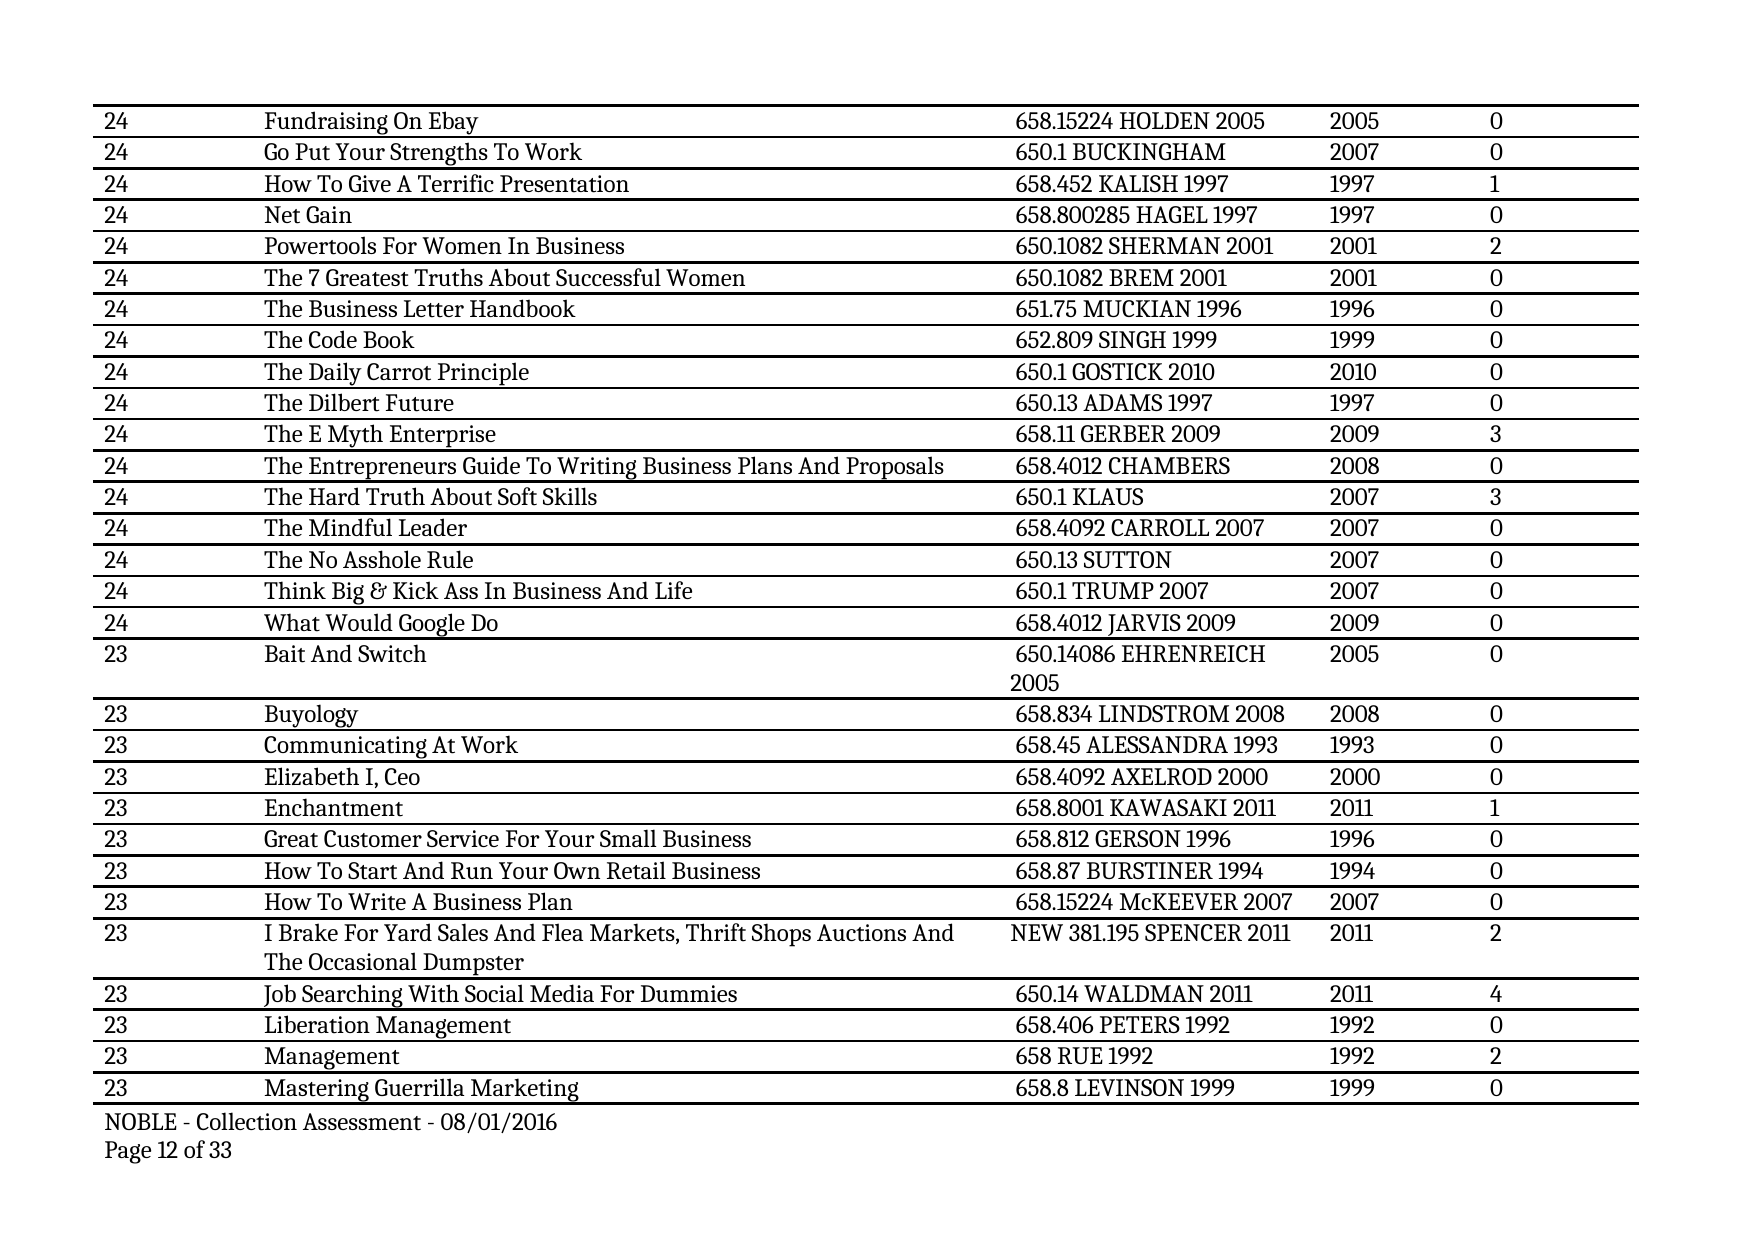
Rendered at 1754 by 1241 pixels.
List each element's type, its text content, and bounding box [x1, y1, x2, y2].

table_cell 24 [93, 107, 253, 136]
table_cell What Would Google Do [253, 608, 999, 637]
table_cell 0 [1479, 295, 1638, 324]
table_cell The Mindful Leader [253, 515, 999, 543]
table_cell 658.4092 AXELROD 2000 [999, 763, 1319, 791]
table_cell 24 [93, 232, 253, 261]
table_cell 23 [93, 825, 253, 854]
table_cell 650.13 SUTTON [999, 546, 1319, 574]
table_cell Job Searching With Social Media For Dummies [253, 980, 999, 1008]
table_cell 650.1082 BREM 2001 [999, 264, 1319, 292]
table_cell 1997 [1319, 170, 1478, 198]
table_cell 2010 [1319, 358, 1478, 386]
table_cell Mastering Guerrilla Marketing [253, 1074, 999, 1102]
table_cell 23 [93, 980, 253, 1008]
table_cell Liberation Management [253, 1011, 999, 1039]
table_cell 23 [93, 1011, 253, 1039]
table_cell 24 [93, 515, 253, 543]
table_cell 23 [93, 700, 253, 729]
table_cell 24 [93, 138, 253, 167]
table_cell 652.809 SINGH 1999 [999, 326, 1319, 355]
table_cell 24 [93, 201, 253, 229]
table_cell 658.11 GERBER 2009 [999, 420, 1319, 449]
table_cell 658.406 PETERS 1992 [999, 1011, 1319, 1039]
table_cell 658.800285 HAGEL 1997 [999, 201, 1319, 229]
table_cell 1997 [1319, 389, 1478, 418]
table_cell Fundraising On Ebay [253, 107, 999, 136]
table_cell 23 [93, 857, 253, 885]
table_cell 24 [93, 546, 253, 574]
table_cell I Brake For Yard Sales And Flea Markets, Thrift Shops Auctions And The Occasional Dumpster [253, 920, 999, 977]
table_cell 2009 [1319, 420, 1478, 449]
table_cell 658.4012 CHAMBERS [999, 452, 1319, 480]
table_cell How To Give A Terrific Presentation [253, 170, 999, 198]
table_cell 1997 [1319, 201, 1478, 229]
table_cell 658.45 ALESSANDRA 1993 [999, 731, 1319, 760]
table_cell 658.8001 KAWASAKI 2011 [999, 794, 1319, 823]
table_cell 2009 [1319, 608, 1478, 637]
table_cell The 7 Greatest Truths About Successful Women [253, 264, 999, 292]
table_cell 1992 [1319, 1042, 1478, 1071]
table_cell 2000 [1319, 763, 1478, 791]
table_cell The Code Book [253, 326, 999, 355]
table_cell 2001 [1319, 232, 1478, 261]
table_cell How To Start And Run Your Own Retail Business [253, 857, 999, 885]
table_cell 2005 [1319, 107, 1478, 136]
table_cell The Business Letter Handbook [253, 295, 999, 324]
table_cell 2008 [1319, 700, 1478, 729]
table_cell Great Customer Service For Your Small Business [253, 825, 999, 854]
table_cell 23 [93, 888, 253, 917]
table_cell 23 [93, 763, 253, 791]
table_cell 2007 [1319, 577, 1478, 606]
table_cell 23 [93, 640, 253, 697]
table_cell 658.8 LEVINSON 1999 [999, 1074, 1319, 1102]
table_cell 1 [1479, 794, 1638, 823]
table_cell 24 [93, 264, 253, 292]
table_cell 1999 [1319, 326, 1478, 355]
table_cell 2007 [1319, 515, 1478, 543]
table_cell 2 [1479, 232, 1638, 261]
table_cell 24 [93, 170, 253, 198]
table_cell 23 [93, 1074, 253, 1102]
table_cell 1992 [1319, 1011, 1478, 1039]
table_cell 658 RUE 1992 [999, 1042, 1319, 1071]
table_cell 24 [93, 326, 253, 355]
table_cell Think Big & Kick Ass In Business And Life [253, 577, 999, 606]
table_cell The E Myth Enterprise [253, 420, 999, 449]
table_cell 0 [1479, 389, 1638, 418]
table_cell 23 [93, 794, 253, 823]
table_cell 1 [1479, 170, 1638, 198]
table_cell 0 [1479, 515, 1638, 543]
table_cell 658.87 BURSTINER 1994 [999, 857, 1319, 885]
table_cell 0 [1479, 857, 1638, 885]
table_cell 0 [1479, 107, 1638, 136]
table_cell 650.1 BUCKINGHAM [999, 138, 1319, 167]
table_cell 0 [1479, 264, 1638, 292]
table_cell 0 [1479, 731, 1638, 760]
table_cell 24 [93, 577, 253, 606]
table_cell 23 [93, 731, 253, 760]
table_cell 24 [93, 358, 253, 386]
table_cell 0 [1479, 358, 1638, 386]
table_cell 1994 [1319, 857, 1478, 885]
table_cell 650.1 TRUMP 2007 [999, 577, 1319, 606]
table_cell 658.452 KALISH 1997 [999, 170, 1319, 198]
table_cell 24 [93, 389, 253, 418]
table_cell 650.1 GOSTICK 2010 [999, 358, 1319, 386]
table_cell 0 [1479, 201, 1638, 229]
table_cell 3 [1479, 483, 1638, 512]
table_cell Powertools For Women In Business [253, 232, 999, 261]
table_cell The Dilbert Future [253, 389, 999, 418]
table_cell 0 [1479, 1011, 1638, 1039]
table_cell 0 [1479, 608, 1638, 637]
table_cell 1996 [1319, 825, 1478, 854]
table_cell 650.1082 SHERMAN 2001 [999, 232, 1319, 261]
table_cell 2005 [1319, 640, 1478, 697]
table_cell 2 [1479, 1042, 1638, 1071]
table_cell The Entrepreneurs Guide To Writing Business Plans And Proposals [253, 452, 999, 480]
table_cell 650.1 KLAUS [999, 483, 1319, 512]
table_cell 2007 [1319, 888, 1478, 917]
table_cell 0 [1479, 888, 1638, 917]
table_cell Management [253, 1042, 999, 1071]
table_cell Enchantment [253, 794, 999, 823]
table_cell 0 [1479, 577, 1638, 606]
table_cell 2007 [1319, 483, 1478, 512]
table_cell Bait And Switch [253, 640, 999, 697]
table_cell 24 [93, 608, 253, 637]
table_cell NEW 381.195 SPENCER 2011 [999, 920, 1319, 977]
table_cell 3 [1479, 420, 1638, 449]
table_cell 0 [1479, 546, 1638, 574]
table_cell 650.14 WALDMAN 2011 [999, 980, 1319, 1008]
table_cell 0 [1479, 763, 1638, 791]
table_cell 1999 [1319, 1074, 1478, 1102]
table_cell 2 [1479, 920, 1638, 977]
table_cell 23 [93, 1042, 253, 1071]
table_cell 0 [1479, 1074, 1638, 1102]
table_cell 1996 [1319, 295, 1478, 324]
table_cell 2008 [1319, 452, 1478, 480]
table_cell 1993 [1319, 731, 1478, 760]
table_cell 0 [1479, 640, 1638, 697]
table_cell Net Gain [253, 201, 999, 229]
table_cell 23 [93, 920, 253, 977]
table_cell 2001 [1319, 264, 1478, 292]
table_cell 4 [1479, 980, 1638, 1008]
table_cell 24 [93, 295, 253, 324]
table_cell Elizabeth I, Ceo [253, 763, 999, 791]
table_cell Go Put Your Strengths To Work [253, 138, 999, 167]
table_cell 0 [1479, 452, 1638, 480]
table_cell How To Write A Business Plan [253, 888, 999, 917]
table_cell 650.13 ADAMS 1997 [999, 389, 1319, 418]
table_cell 0 [1479, 138, 1638, 167]
table_cell 0 [1479, 700, 1638, 729]
table_cell 2007 [1319, 138, 1478, 167]
table_cell 24 [93, 483, 253, 512]
table_cell 2011 [1319, 980, 1478, 1008]
table_cell 658.4092 CARROLL 2007 [999, 515, 1319, 543]
table_cell 658.4012 JARVIS 2009 [999, 608, 1319, 637]
table_cell 2007 [1319, 546, 1478, 574]
table_cell 658.812 GERSON 1996 [999, 825, 1319, 854]
table_cell 0 [1479, 326, 1638, 355]
table_cell The Hard Truth About Soft Skills [253, 483, 999, 512]
table_cell 650.14086 EHRENREICH 2005 [999, 640, 1319, 697]
table_cell 24 [93, 452, 253, 480]
table_cell The Daily Carrot Principle [253, 358, 999, 386]
table_cell 24 [93, 420, 253, 449]
table_cell Communicating At Work [253, 731, 999, 760]
table_cell 2011 [1319, 794, 1478, 823]
table_cell 651.75 MUCKIAN 1996 [999, 295, 1319, 324]
table_cell 0 [1479, 825, 1638, 854]
table_cell 658.15224 McKEEVER 2007 [999, 888, 1319, 917]
table_cell The No Asshole Rule [253, 546, 999, 574]
table_cell Buyology [253, 700, 999, 729]
table_cell 658.834 LINDSTROM 2008 [999, 700, 1319, 729]
table_cell 2011 [1319, 920, 1478, 977]
table_cell 658.15224 HOLDEN 2005 [999, 107, 1319, 136]
